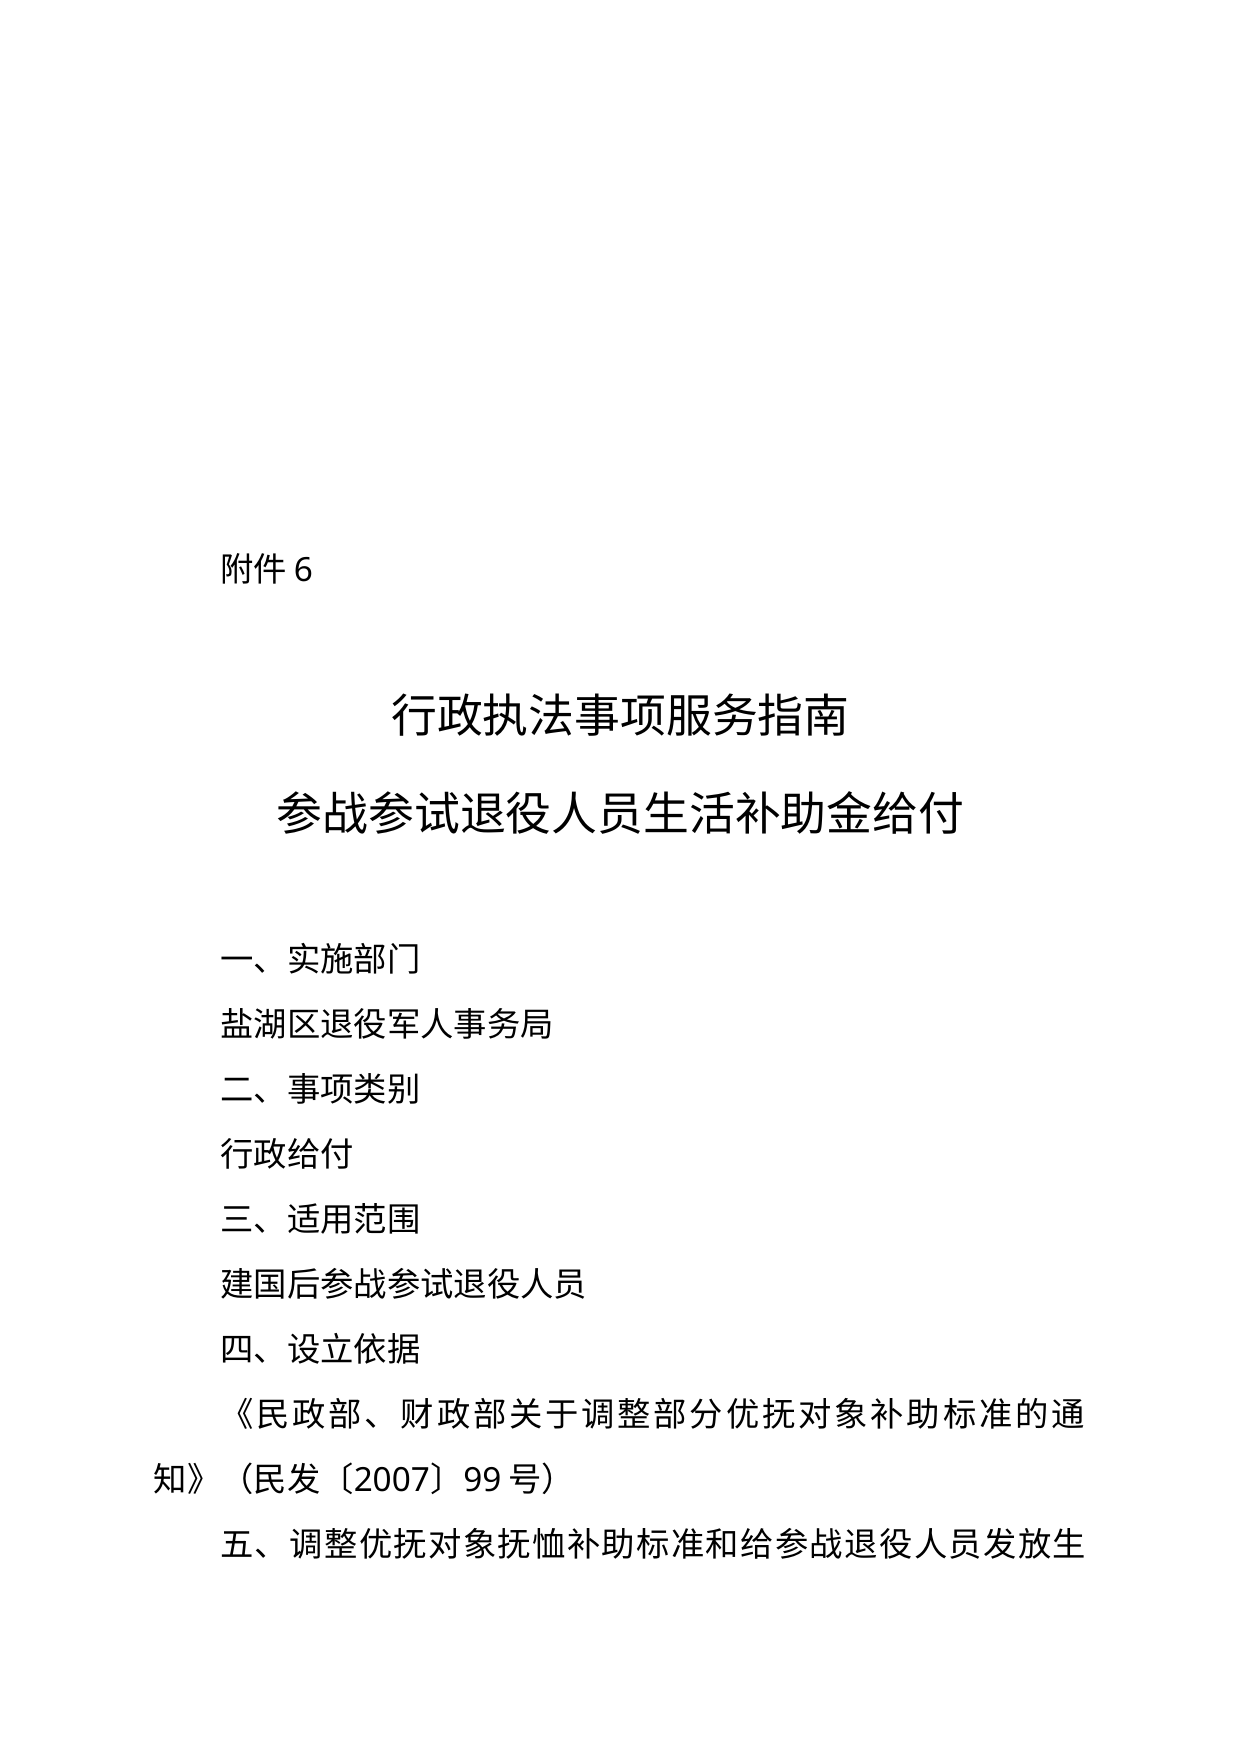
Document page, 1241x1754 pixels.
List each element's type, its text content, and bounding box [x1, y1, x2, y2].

text 参战参试退役人员生活补助金给付 [153, 762, 1087, 859]
text 三、适用范围 [153, 1184, 1087, 1249]
text 四、设立依据 [153, 1314, 1087, 1379]
text 盐湖区退役军人事务局 [153, 989, 1087, 1054]
text 建国后参战参试退役人员 [153, 1249, 1087, 1314]
text 附件6 [153, 534, 1087, 599]
text 行政执法事项服务指南 [153, 664, 1087, 762]
text 《民政部、财政部关于调整部分优抚对象补助标准的通知》（民发〔2007〕99号） [153, 1379, 1087, 1509]
text 行政给付 [153, 1119, 1087, 1184]
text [153, 1509, 1087, 1574]
text 一、实施部门 [153, 924, 1087, 989]
text 二、事项类别 [153, 1054, 1087, 1119]
